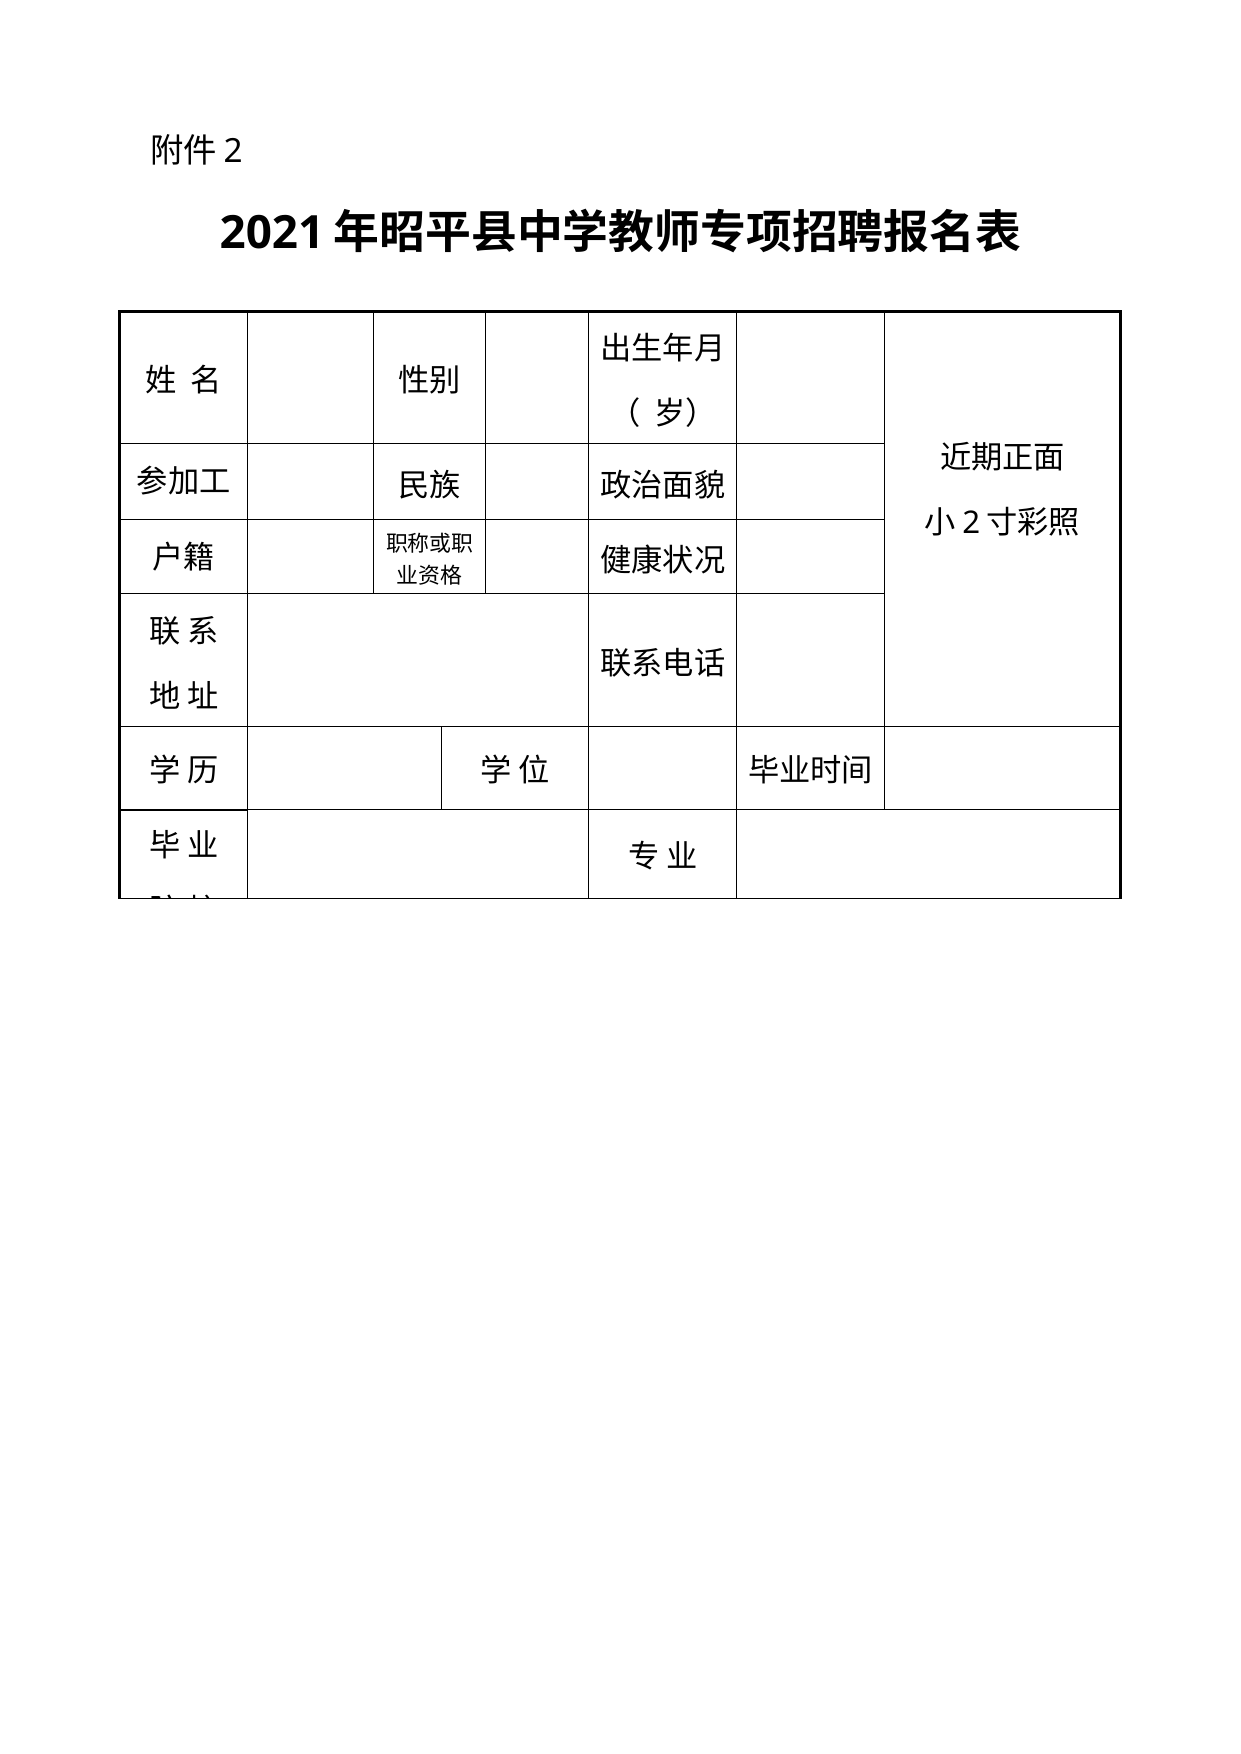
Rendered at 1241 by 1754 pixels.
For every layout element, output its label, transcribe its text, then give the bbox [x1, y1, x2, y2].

text 附件2 [150, 115, 1090, 180]
table_header [737, 313, 884, 443]
table_cell 学 历 [121, 727, 247, 809]
table_cell 毕业时间 [737, 727, 884, 809]
table_cell [486, 520, 588, 593]
text 2021年昭平县中学教师专项招聘报名表 [150, 180, 1090, 278]
table_cell 民族 [374, 444, 485, 519]
table_cell 联系电话 [589, 594, 736, 726]
table_cell [248, 727, 441, 809]
table_cell [737, 594, 884, 726]
table_cell 参加工作时间 [121, 444, 247, 519]
table_cell 政治面貌 [589, 444, 736, 519]
table_cell 职称或职业资格 [374, 520, 485, 593]
table_header 近期正面 小2寸彩照 [885, 313, 1119, 726]
table_cell 联 系 地 址 [121, 594, 247, 726]
table_cell 户籍 所在地 [121, 520, 247, 593]
table_cell [737, 810, 1119, 897]
table_header 性别 [374, 313, 485, 443]
table_cell [248, 810, 588, 897]
table_cell [589, 727, 736, 809]
table_cell 毕 业 院 校 [121, 811, 247, 897]
table_cell 专 业 [589, 810, 736, 897]
table_header 出生年月 （ 岁） [589, 313, 736, 443]
table_cell [885, 727, 1119, 809]
table_header 姓 名 [121, 313, 247, 443]
table_cell [248, 594, 588, 726]
table_cell 健康状况 [589, 520, 736, 593]
table_cell [248, 444, 373, 519]
table_header [486, 313, 588, 443]
table_cell [248, 520, 373, 593]
table_cell [737, 520, 884, 593]
table_cell [737, 444, 884, 519]
table_header [248, 313, 373, 443]
table_cell 学 位 [442, 727, 588, 809]
table_cell [486, 444, 588, 519]
